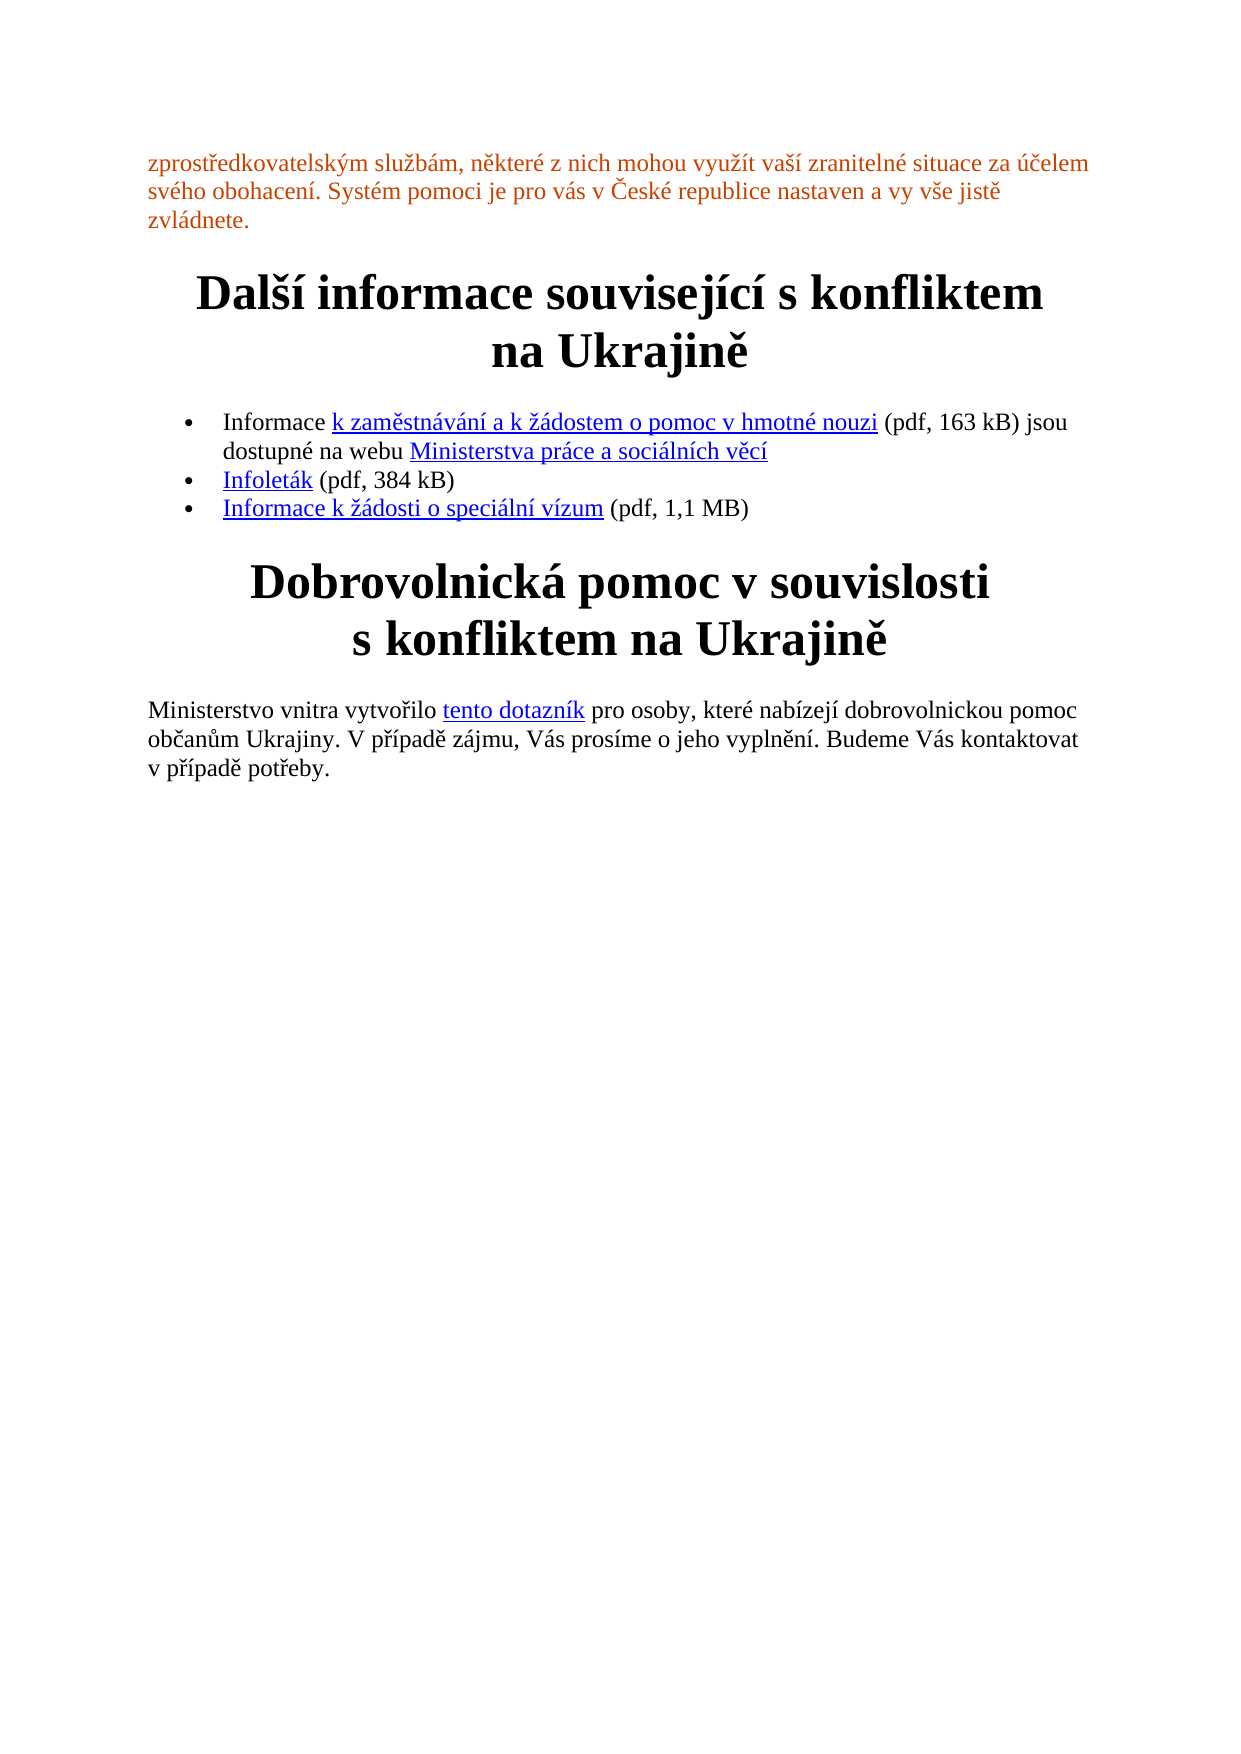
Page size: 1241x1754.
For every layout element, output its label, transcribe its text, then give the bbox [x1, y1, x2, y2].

list Informace k žádosti o speciální vízum (pdf, 1,1 MB) [185, 493, 1093, 522]
text Ministerstvo vnitra vytvořilo tento dotazník pro osoby, které nabízejí dobrovolnickou pomoc občanům Ukrajiny. V případě zájmu, Vás prosíme o jeho vyplnění. Budeme Vás kontaktovat v případě potřeby. [148, 696, 1093, 782]
text Dobrovolnická pomoc v souvislosti s konfliktem na Ukrajině [148, 551, 1093, 666]
text Další informace související s konfliktem na Ukrajině [148, 263, 1093, 378]
list Informace k zaměstnávání a k žádostem o pomoc v hmotné nouzi (pdf, 163 kB) jsou dostupné na webu Ministerstva práce a sociálních věcí [185, 407, 1093, 465]
list Infoleták (pdf, 384 kB) [185, 465, 1093, 493]
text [148, 148, 1093, 234]
